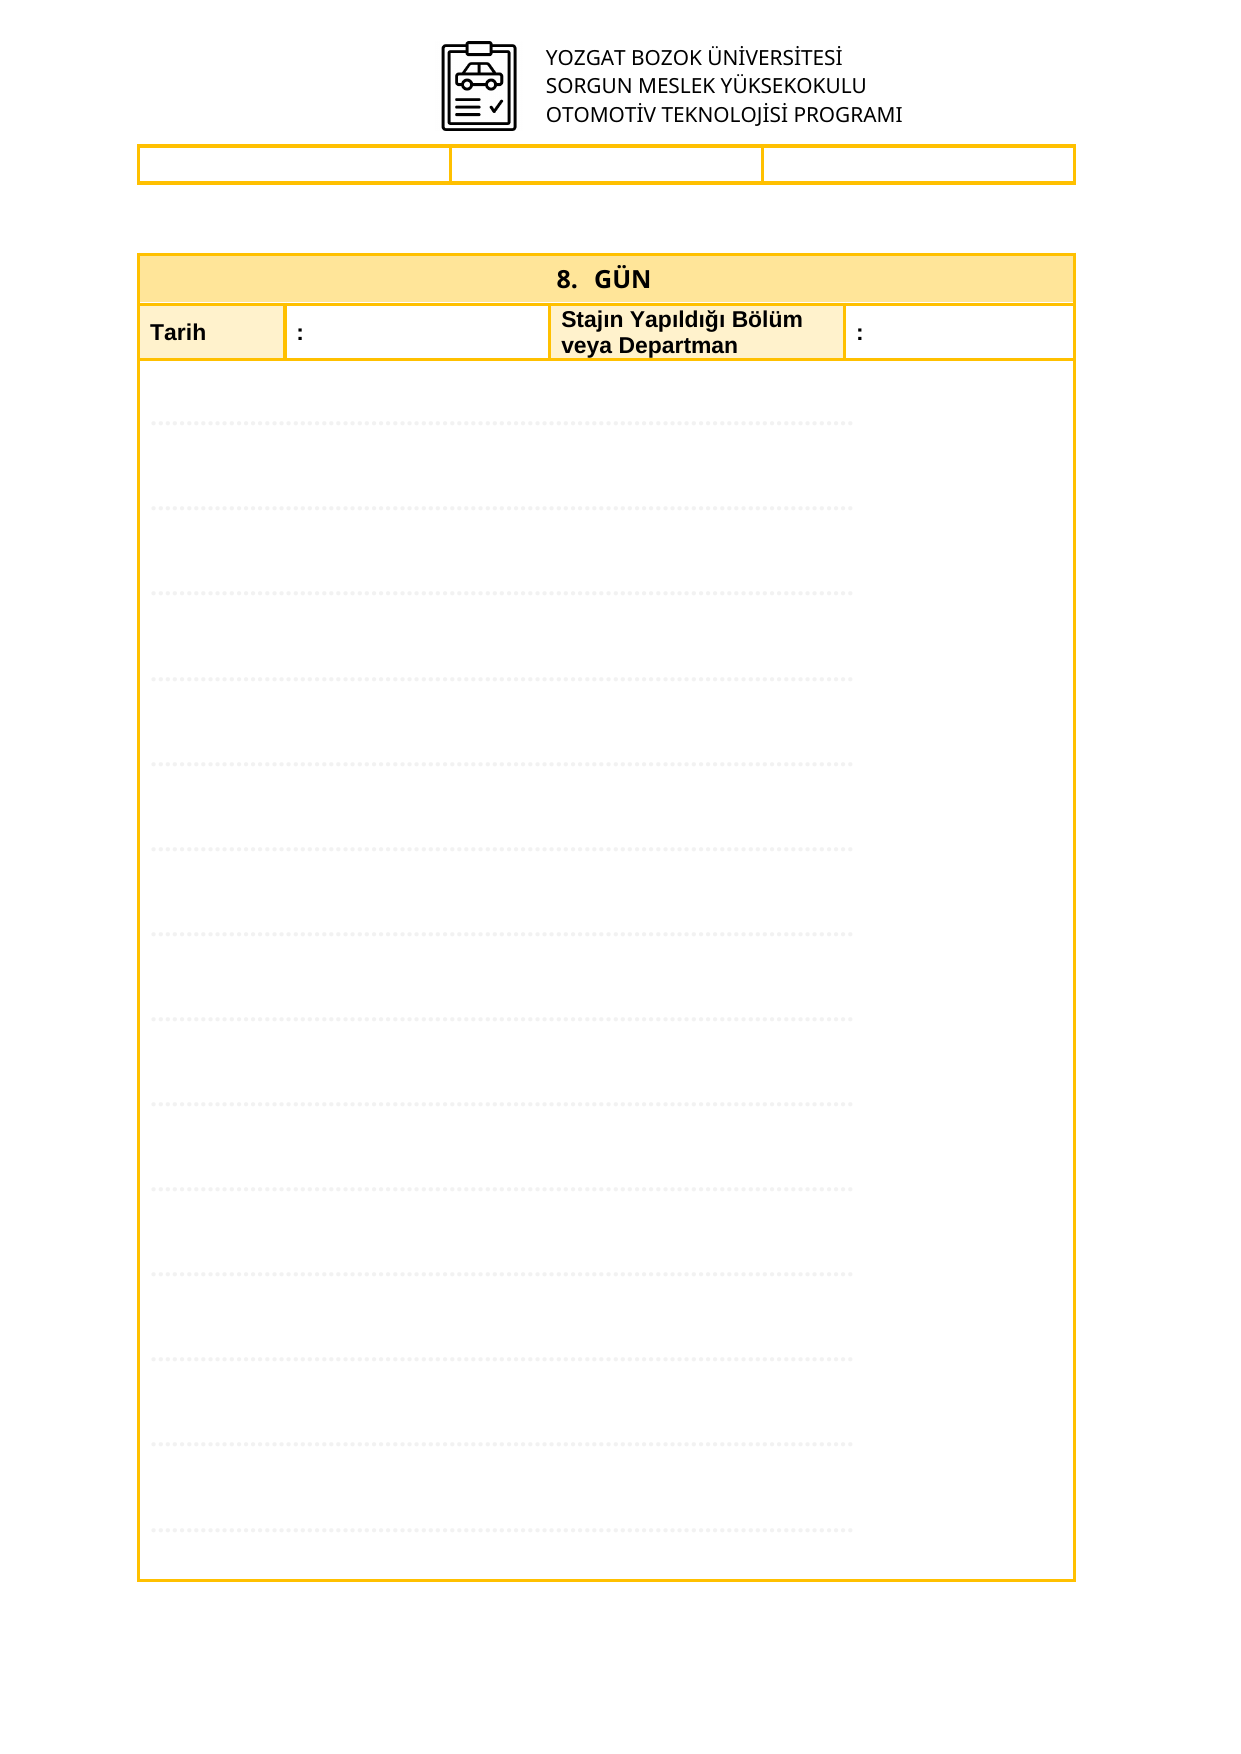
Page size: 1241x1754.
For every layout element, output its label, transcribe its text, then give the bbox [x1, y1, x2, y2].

picture [434, 41, 524, 131]
table_cell Stajın Yapıldığı Bölüm veya Departman [551, 306, 843, 358]
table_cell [764, 148, 1073, 181]
table_cell [452, 148, 761, 181]
table_cell : [846, 306, 1073, 358]
table_cell : [287, 306, 548, 358]
table_cell Tarih [140, 306, 283, 358]
table_cell [140, 148, 449, 181]
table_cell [140, 361, 1073, 1579]
table_header GÜN [140, 256, 1073, 302]
